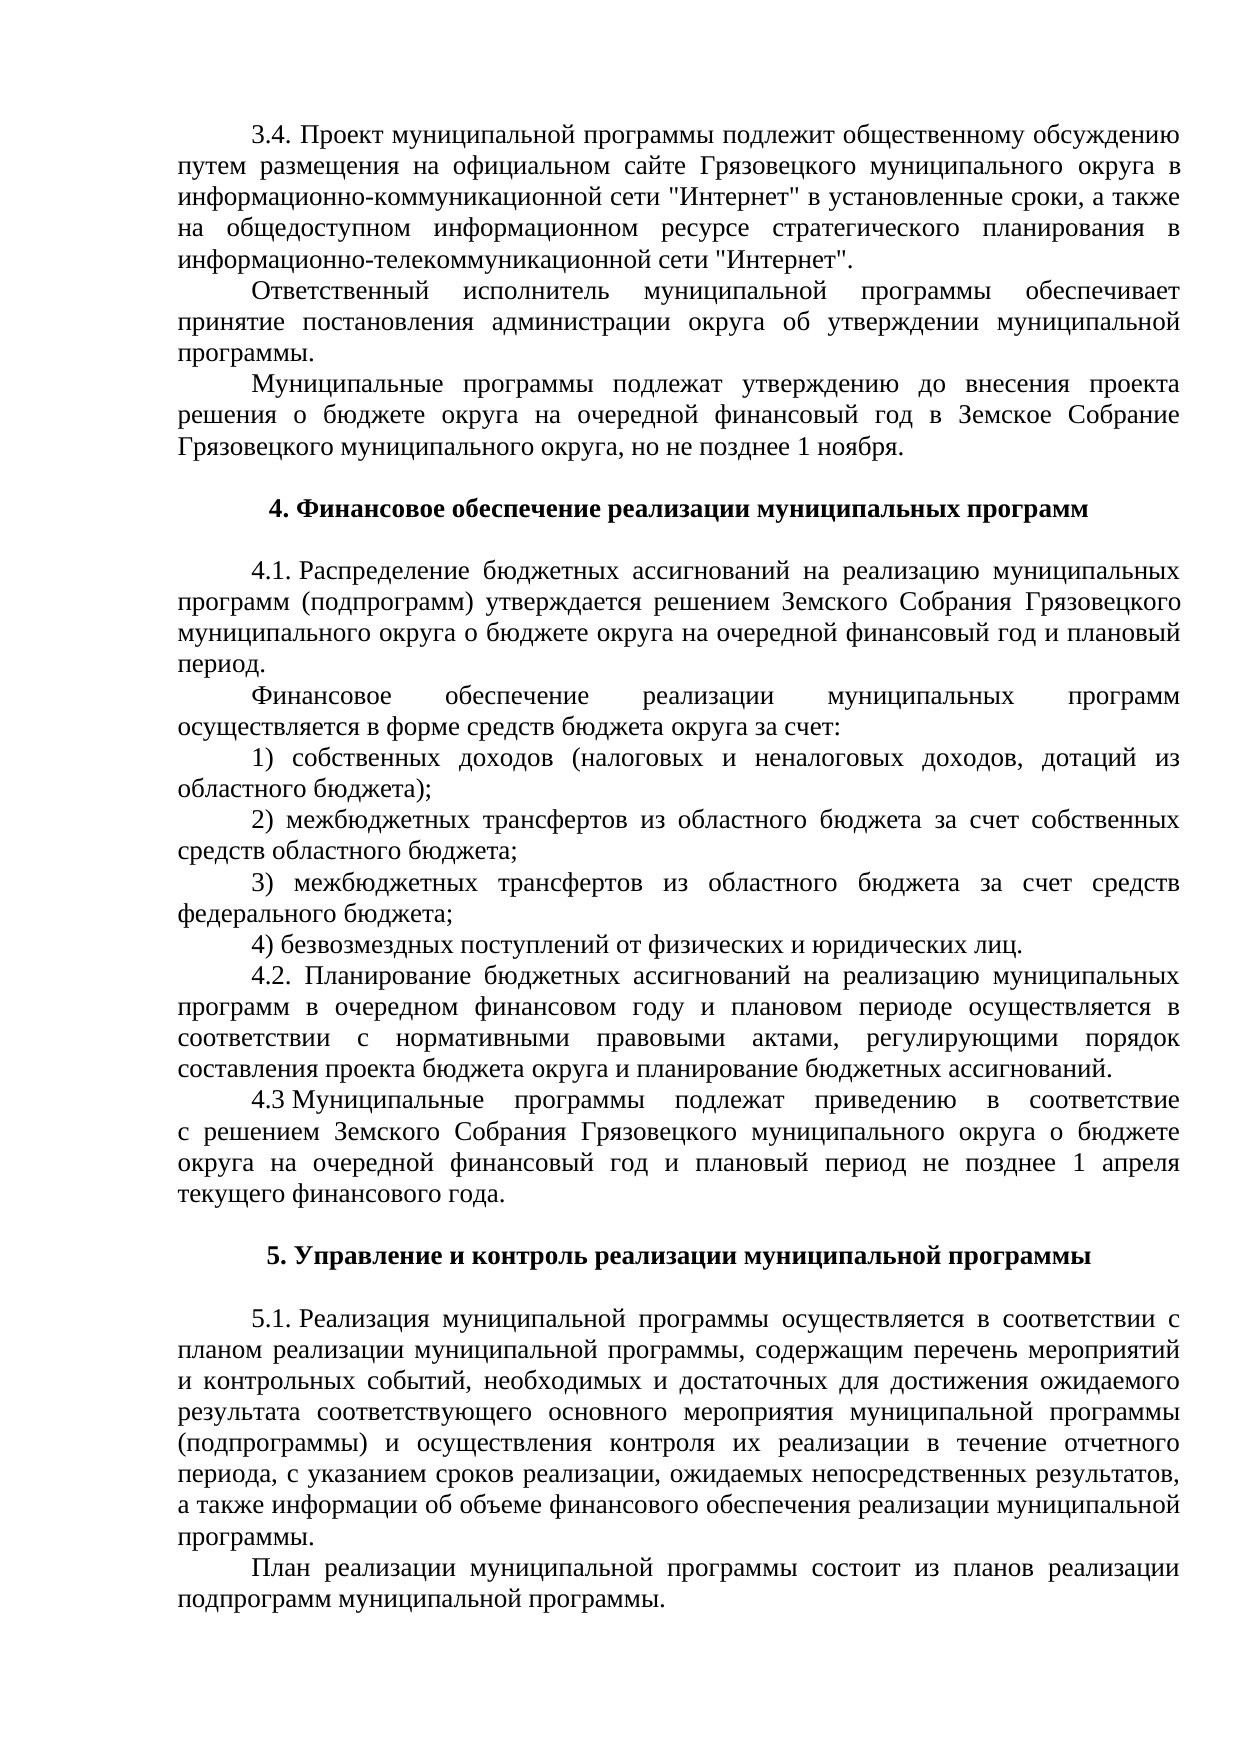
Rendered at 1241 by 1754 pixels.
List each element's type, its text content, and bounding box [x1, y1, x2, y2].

text Ответственный исполнитель муниципальной программы обеспечивает принятие постановления администрации округа об утверждении муниципальной программы. [177, 274, 1181, 367]
text 4.2. Планирование бюджетных ассигнований на реализацию муниципальных программ в очередном финансовом году и плановом периоде осуществляется в соответствии с нормативными правовыми актами, регулирующими порядок составления проекта бюджета округа и планирование бюджетных ассигнований. [177, 959, 1181, 1084]
text 5.1. Реализация муниципальной программы осуществляется в соответствии с планом реализации муниципальной программы, содержащим перечень мероприятий и контрольных событий, необходимых и достаточных для достижения ожидаемого результата соответствующего основного мероприятия муниципальной программы (подпрограммы) и осуществления контроля их реализации в течение отчетного периода, с указанием сроков реализации, ожидаемых непосредственных результатов, а также информации об объеме финансового обеспечения реализации муниципальной программы. [177, 1302, 1181, 1551]
text 3.4. Проект муниципальной программы подлежит общественному обсуждению путем размещения на официальном сайте Грязовецкого муниципального округа в информационно-коммуникационной сети "Интернет" в установленные сроки, а также на общедоступном информационном ресурсе стратегического планирования в информационно-телекоммуникационной сети "Интернет". [177, 118, 1181, 274]
text 4) безвозмездных поступлений от физических и юридических лиц. [177, 928, 1181, 959]
text План реализации муниципальной программы состоит из планов реализации подпрограмм муниципальной программы. [177, 1551, 1181, 1613]
text 4.3 Муниципальные программы подлежат приведению в соответствие с решением Земского Собрания Грязовецкого муниципального округа о бюджете округа на очередной финансовый год и плановый период не позднее 1 апреля текущего финансового года. [177, 1084, 1181, 1208]
text 4.1. Распределение бюджетных ассигнований на реализацию муниципальных программ (подпрограмм) утверждается решением Земского Собрания Грязовецкого муниципального округа о бюджете округа на очередной финансовый год и плановый период. [177, 554, 1181, 679]
text 5. Управление и контроль реализации муниципальной программы [177, 1239, 1181, 1271]
text 4. Финансовое обеспечение реализации муниципальных программ [177, 492, 1181, 523]
text Муниципальные программы подлежат утверждению до внесения проекта решения о бюджете округа на очередной финансовый год в Земское Собрание Грязовецкого муниципального округа, но не позднее 1 ноября. [177, 367, 1181, 461]
text 2) межбюджетных трансфертов из областного бюджета за счет собственных средств областного бюджета; [177, 803, 1181, 866]
text 3) межбюджетных трансфертов из областного бюджета за счет средств федерального бюджета; [177, 866, 1181, 928]
text Финансовое обеспечение реализации муниципальных программ осуществляется в форме средств бюджета округа за счет: [177, 679, 1181, 741]
text 1) собственных доходов (налоговых и неналоговых доходов, дотаций из областного бюджета); [177, 741, 1181, 803]
